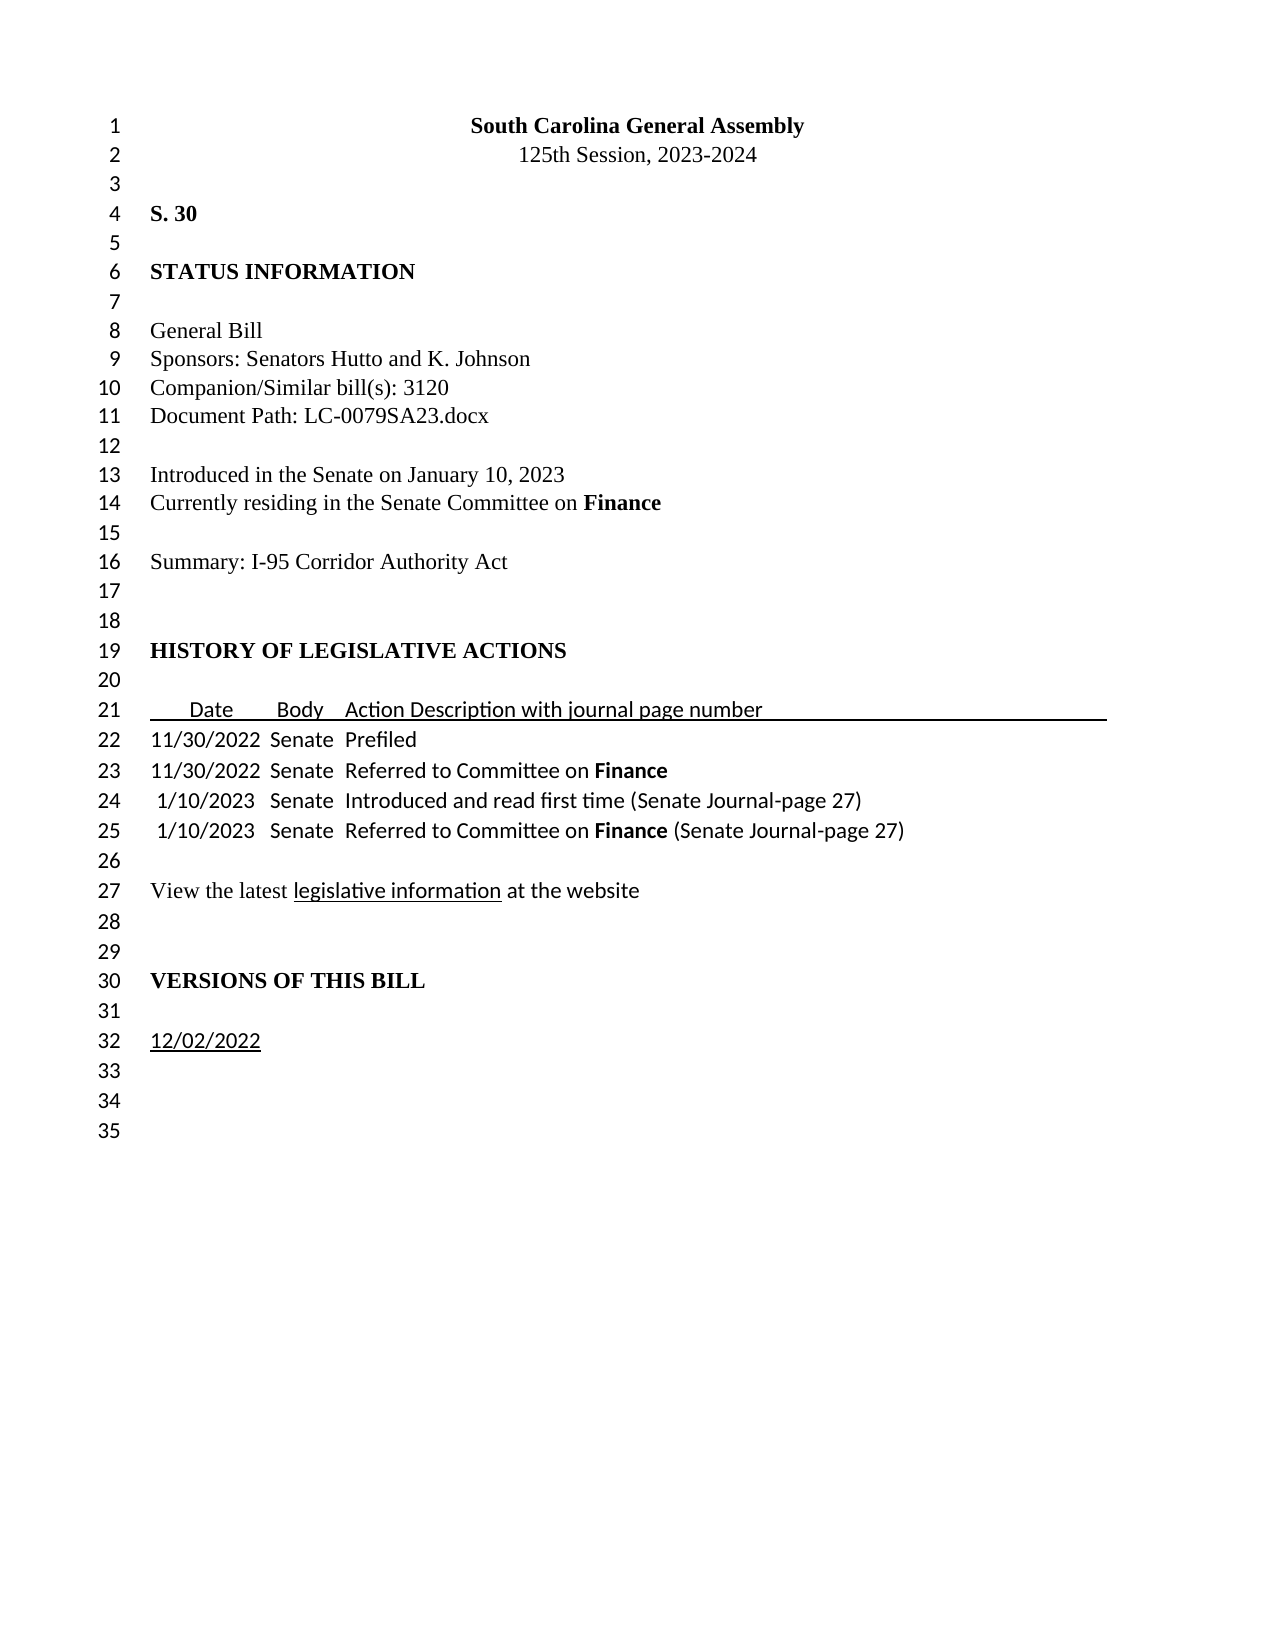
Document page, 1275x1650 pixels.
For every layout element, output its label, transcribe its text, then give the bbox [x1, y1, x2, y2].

text Summary: I-95 Corridor Authority Act [150, 548, 1125, 574]
text 11/30/2022 Senate Referred to Committee on Finance [150, 756, 1125, 784]
text HISTORY OF LEGISLATIVE ACTIONS [150, 637, 1125, 663]
text Companion/Similar bill(s): 3120 [150, 374, 1125, 400]
text Introduced in the Senate on January 10, 2023 [150, 461, 1125, 487]
text Currently residing in the Senate Committee on Finance [150, 489, 1125, 516]
text General Bill [150, 317, 1125, 343]
text 1/10/2023 Senate Introduced and read first time (Senate Journal-page 27) [150, 786, 1125, 814]
text Date Body Action Description with journal page number [150, 695, 1125, 723]
text 125th Session, 2023-2024 [150, 141, 1125, 167]
text Sponsors: Senators Hutto and K. Johnson [150, 345, 1125, 372]
text South Carolina General Assembly [150, 112, 1125, 139]
text View the latest legislative information at the website [150, 877, 1125, 905]
text VERSIONS OF THIS BILL [150, 967, 1125, 994]
text 11/30/2022 Senate Prefiled [150, 726, 1125, 754]
text STATUS INFORMATION [150, 258, 1125, 284]
text S. 30 [150, 199, 1125, 226]
text 1/10/2023 Senate Referred to Committee on Finance (Senate Journal-page 27) [150, 816, 1125, 844]
text Document Path: LC-0079SA23.docx [150, 402, 1125, 428]
text 12/02/2022 [150, 1026, 1125, 1054]
